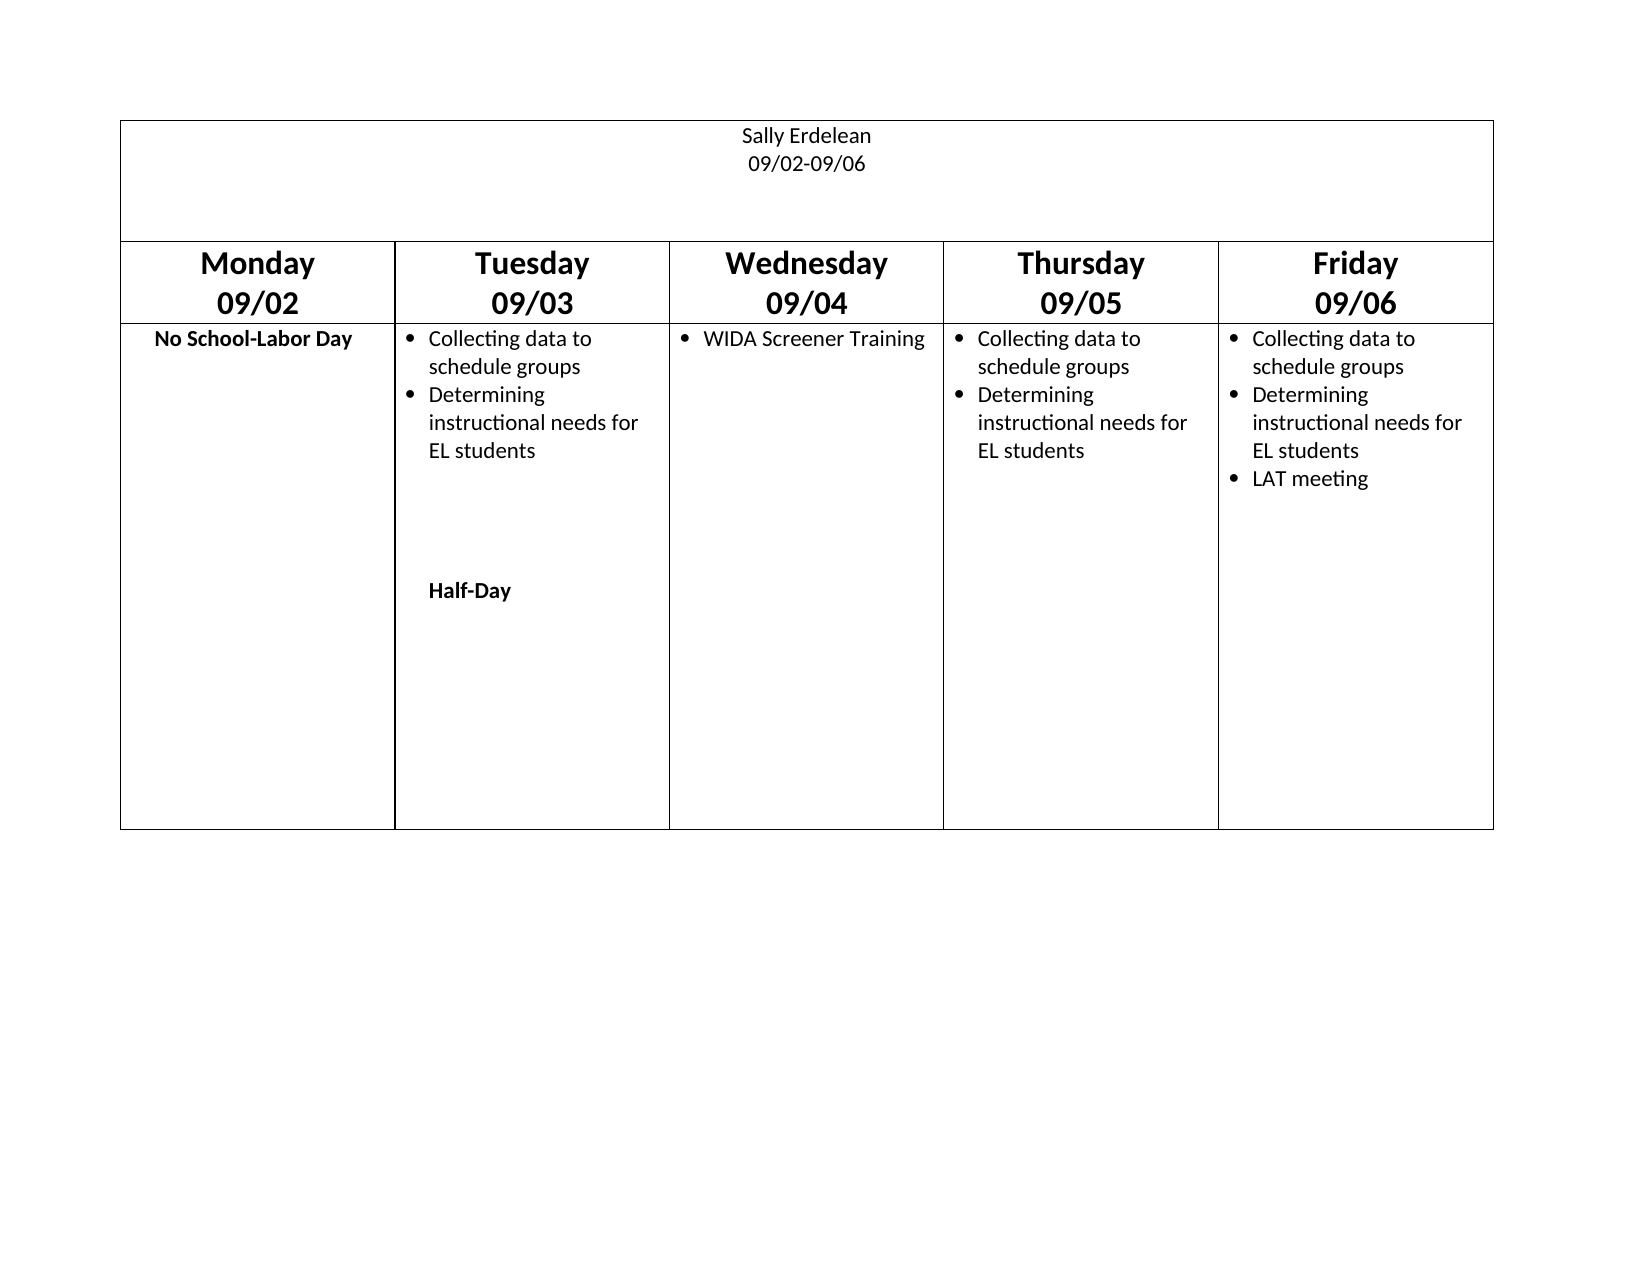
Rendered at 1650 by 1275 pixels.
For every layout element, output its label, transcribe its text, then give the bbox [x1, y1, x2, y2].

table_cell Monday 09/02 [121, 242, 394, 323]
table_cell No School-Labor Day [121, 324, 394, 829]
table_cell Wednesday 09/04 [670, 242, 943, 323]
table_cell Friday 09/06 [1219, 242, 1493, 323]
table_cell Thursday 09/05 [944, 242, 1218, 323]
table_header Sally Erdelean 09/02-09/06 [121, 121, 1493, 241]
table_cell Collecting data to schedule groups Determining instructional needs for EL students LAT meeting [1219, 324, 1493, 829]
table_cell WIDA Screener Training [670, 324, 943, 829]
table_cell Collecting data to schedule groups Determining instructional needs for EL students Half-Day [396, 324, 669, 829]
table_cell Tuesday 09/03 [396, 242, 669, 323]
table_cell Collecting data to schedule groups Determining instructional needs for EL students [944, 324, 1218, 829]
